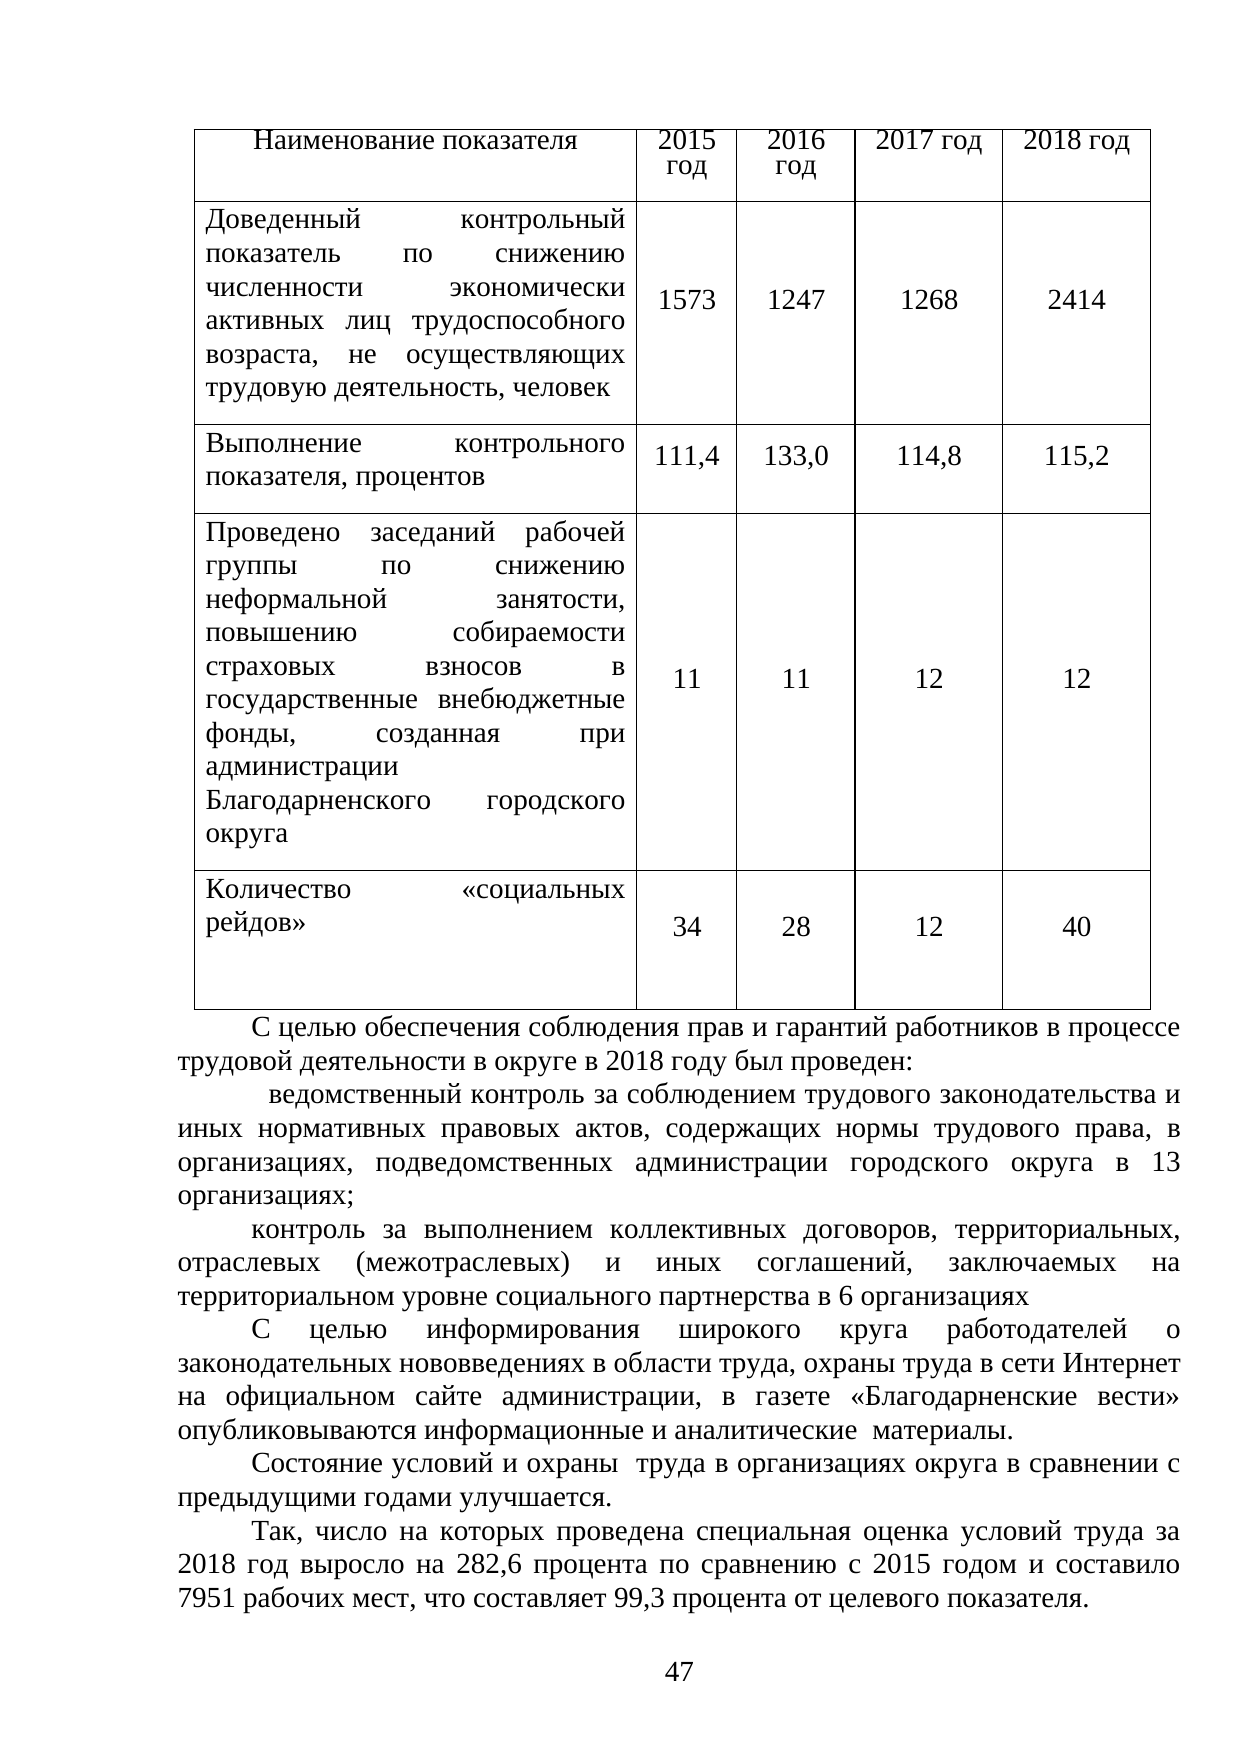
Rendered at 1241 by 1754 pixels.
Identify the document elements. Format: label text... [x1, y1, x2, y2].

table_cell 111,4 [637, 425, 736, 513]
table_cell 2414 [1003, 202, 1150, 424]
table_cell 12 [856, 871, 1002, 1008]
text С целью информирования широкого круга работодателей о законодательных нововведениях в области труда, охраны труда в сети Интернет на официальном сайте администрации, в газете «Благодарненские вести» опубликовываются информационные и аналитические материалы. [177, 1311, 1181, 1446]
text С целью обеспечения соблюдения прав и гарантий работников в процессе трудовой деятельности в округе в 2018 году был проведен: [177, 118, 1181, 1077]
text контроль за выполнением коллективных договоров, территориальных, отраслевых (межотраслевых) и иных соглашений, заключаемых на территориальном уровне социального партнерства в 6 организациях [177, 1211, 1181, 1311]
table_cell 11 [737, 514, 854, 870]
table_cell 1268 [856, 202, 1002, 424]
table_cell 28 [737, 871, 854, 1008]
table_cell 115,2 [1003, 425, 1150, 513]
table_cell Выполнение контрольного показателя, процентов [195, 425, 636, 513]
table_cell 114,8 [856, 425, 1002, 513]
table_header 2018 год [1003, 130, 1150, 201]
table_header Наименование показателя [195, 130, 636, 201]
table_cell 12 [856, 514, 1002, 870]
table_cell 34 [637, 871, 736, 1008]
table_cell 1247 [737, 202, 854, 424]
table_cell Проведено заседаний рабочей группы по снижению неформальной занятости, повышению собираемости страховых взносов в государственные внебюджетные фонды, созданная при администрации Благодарненского городского округа [195, 514, 636, 870]
table_header 2017 год [856, 130, 1002, 201]
table_cell 11 [637, 514, 736, 870]
table_cell 12 [1003, 514, 1150, 870]
table_cell 133,0 [737, 425, 854, 513]
table_cell Доведенный контрольный показатель по снижению численности экономически активных лиц трудоспособного возраста, не осуществляющих трудовую деятельность, человек [195, 202, 636, 424]
table_cell 40 [1003, 871, 1150, 1008]
text Так, число на которых проведена специальная оценка условий труда за 2018 год выросло на 282,6 процента по сравнению с 2015 годом и составило 7951 рабочих мест, что составляет 99,3 процента от целевого показателя. [177, 1513, 1181, 1613]
text Состояние условий и охраны труда в организациях округа в сравнении с предыдущими годами улучшается. [177, 1446, 1181, 1513]
table_cell 1573 [637, 202, 736, 424]
table_header 2016 год [737, 130, 854, 201]
text ведомственный контроль за соблюдением трудового законодательства и иных нормативных правовых актов, содержащих нормы трудового права, в организациях, подведомственных администрации городского округа в 13 организациях; [177, 1077, 1181, 1211]
table_cell Количество «социальных рейдов» [195, 871, 636, 1008]
table_header 2015 год [637, 130, 736, 201]
